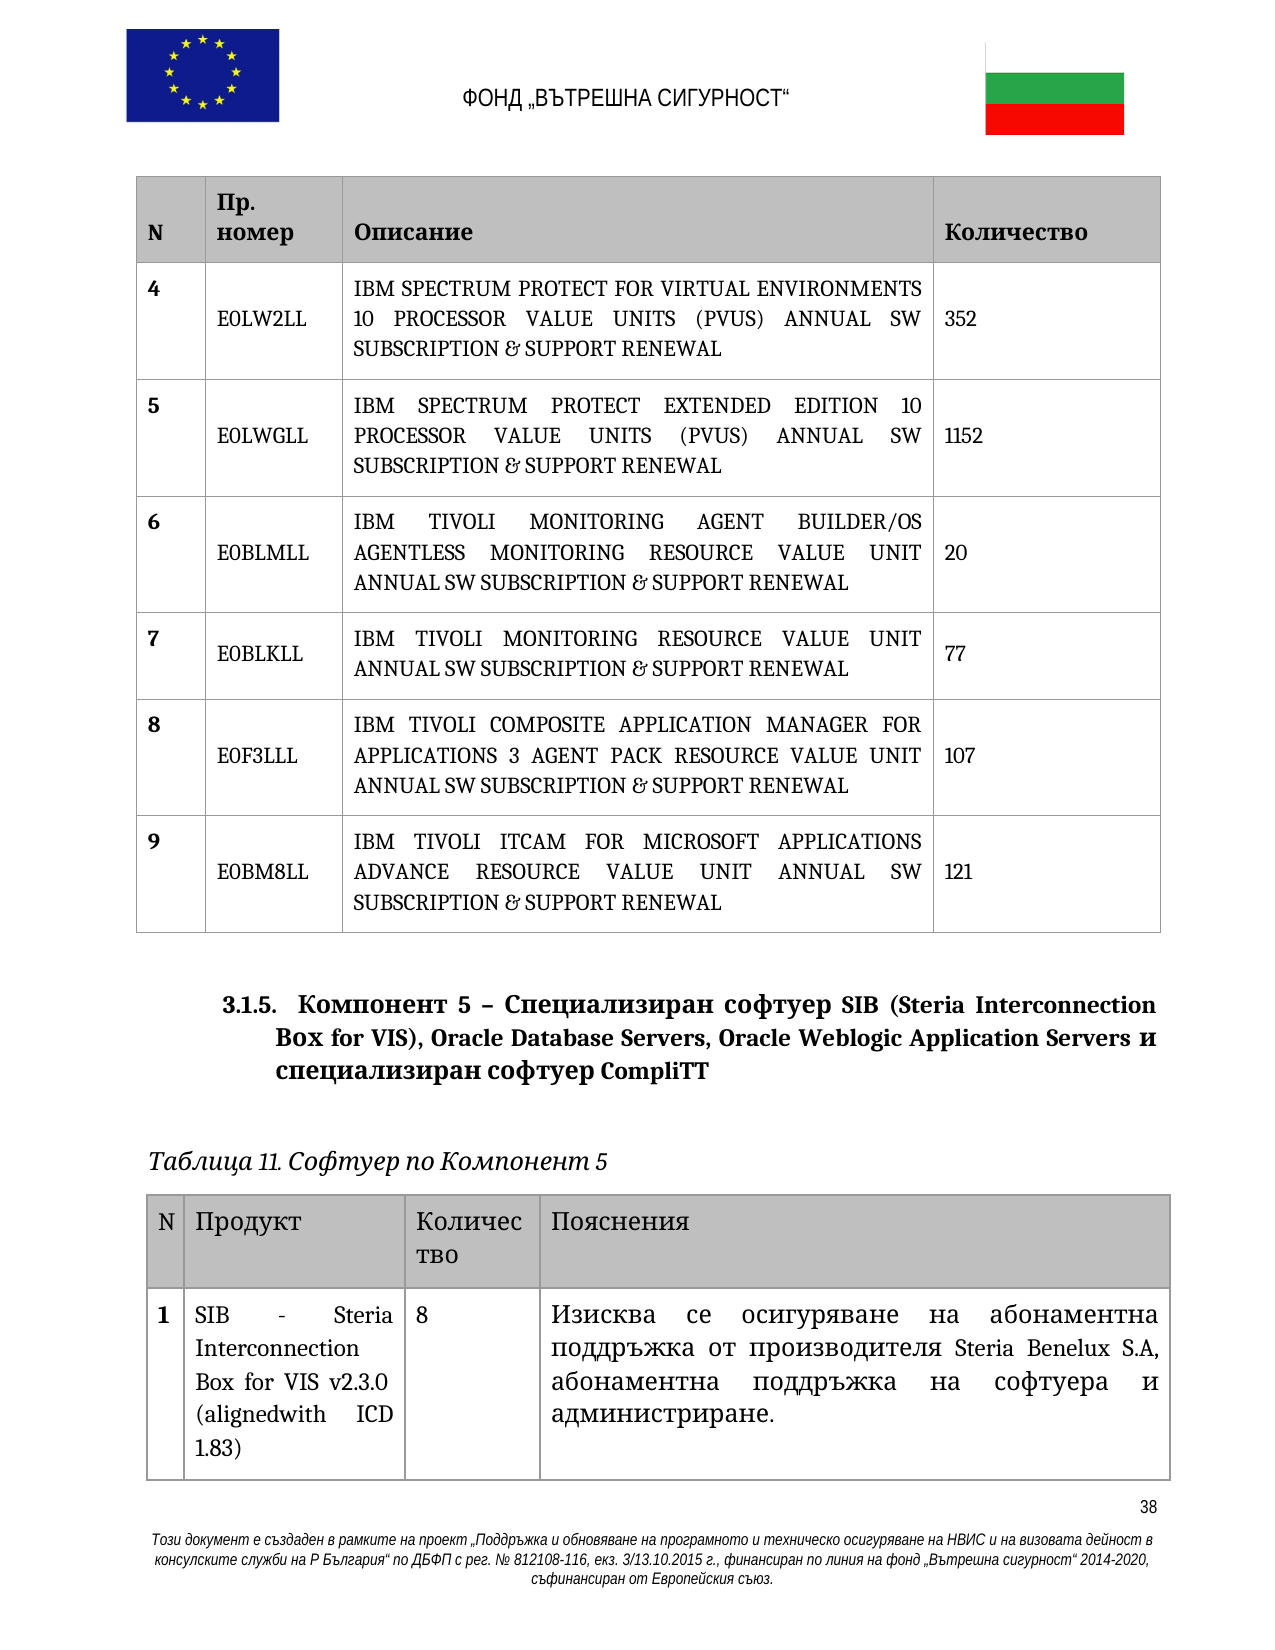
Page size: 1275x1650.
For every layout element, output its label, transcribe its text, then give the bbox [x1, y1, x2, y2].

picture [985, 42, 1125, 135]
table_cell 121 [934, 816, 1160, 932]
table_header Количество [406, 1196, 539, 1287]
table_cell 20 [934, 497, 1160, 612]
table_cell 107 [934, 700, 1160, 815]
table_header Пояснения [541, 1196, 1169, 1287]
table_cell E0LW2LL [206, 263, 342, 379]
table_cell 9 [137, 816, 205, 932]
table_header Пр. номер [206, 177, 342, 262]
table_cell IBM TIVOLI MONITORING RESOURCE VALUE UNIT ANNUAL SW SUBSCRIPTION & SUPPORT RENEWAL [343, 613, 933, 699]
table_cell 8 [137, 700, 205, 815]
table_cell Изисква се осигуряване на абонаментна поддръжка от производителя Steria Benelux S.A, абонаментна поддръжка на софтуера и администриране. [541, 1289, 1169, 1479]
table_cell 8 [406, 1289, 539, 1479]
table_header Продукт [185, 1196, 404, 1287]
table_header N [148, 1196, 183, 1287]
table_cell 77 [934, 613, 1160, 699]
table_cell 4 [137, 263, 205, 379]
table_cell IBM SPECTRUM PROTECT FOR VIRTUAL ENVIRONMENTS 10 PROCESSOR VALUE UNITS (PVUS) ANNUAL SW SUBSCRIPTION & SUPPORT RENEWAL [343, 263, 933, 379]
table_cell E0BLKLL [206, 613, 342, 699]
table_cell 1152 [934, 380, 1160, 496]
text Таблица 11. Софтуер по Компонент 5 [148, 1148, 1157, 1177]
table_cell 6 [137, 497, 205, 612]
table_header Описание [343, 177, 933, 262]
table_cell SIB - Steria Interconnection Box for VIS v2.3.0 (alignedwith ICD 1.83) UserInterface v1.0.0 [185, 1289, 404, 1479]
table_header Количество [934, 177, 1160, 262]
table_cell E0BM8LL [206, 816, 342, 932]
table_cell E0BLMLL [206, 497, 342, 612]
subtitle Компонент 5 – Специализиран софтуер SIB (Steria Interconnection Вох for VIS), Oracle Database Servers, Oracle Weblogic Application Servers и специализиран софтуер CompliTT [223, 991, 1157, 1086]
table_cell E0F3LLL [206, 700, 342, 815]
table_cell 5 [137, 380, 205, 496]
table_cell IBM SPECTRUM PROTECT EXTENDED EDITION 10 PROCESSOR VALUE UNITS (PVUS) ANNUAL SW SUBSCRIPTION & SUPPORT RENEWAL [343, 380, 933, 496]
picture [123, 29, 282, 125]
table_cell 352 [934, 263, 1160, 379]
table_cell 7 [137, 613, 205, 699]
table_cell IBM TIVOLI COMPOSITE APPLICATION MANAGER FOR APPLICATIONS 3 AGENT PACK RESOURCE VALUE UNIT ANNUAL SW SUBSCRIPTION & SUPPORT RENEWAL [343, 700, 933, 815]
table_cell IBM TIVOLI ITCAM FOR MICROSOFT APPLICATIONS ADVANCE RESOURCE VALUE UNIT ANNUAL SW SUBSCRIPTION & SUPPORT RENEWAL [343, 816, 933, 932]
table_cell 1 [148, 1289, 183, 1479]
table_header N [137, 177, 205, 262]
table_cell E0LWGLL [206, 380, 342, 496]
table_cell IBM TIVOLI MONITORING AGENT BUILDER/OS AGENTLESS MONITORING RESOURCE VALUE UNIT ANNUAL SW SUBSCRIPTION & SUPPORT RENEWAL [343, 497, 933, 612]
